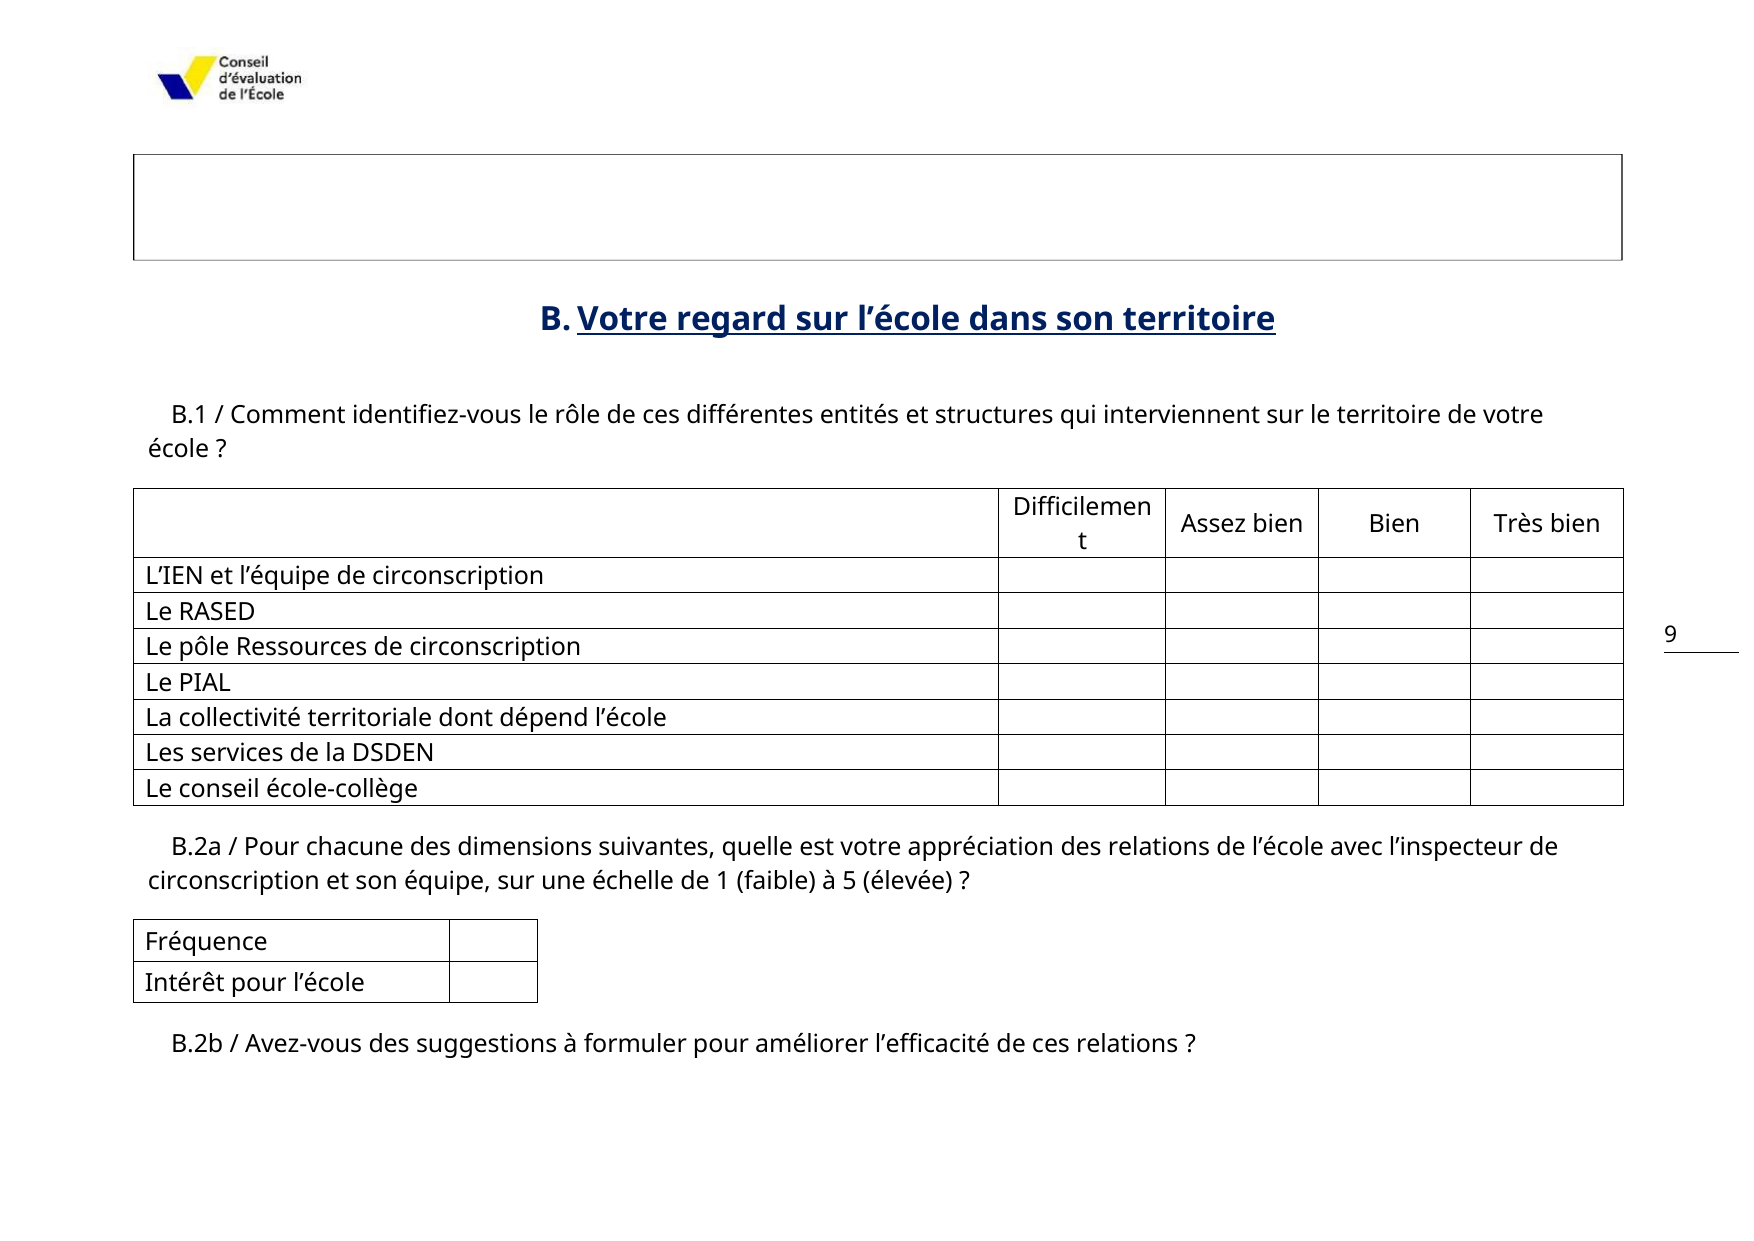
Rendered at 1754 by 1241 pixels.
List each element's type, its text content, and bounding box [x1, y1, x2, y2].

table_cell Intérêt pour l’école [134, 962, 449, 1002]
table_cell [1319, 735, 1470, 769]
table_cell [1319, 558, 1470, 592]
table_cell [1471, 735, 1623, 769]
table_cell Le conseil école-collège [134, 770, 998, 805]
table_header Difficilement [999, 489, 1165, 557]
table_header Bien [1319, 489, 1470, 557]
table_cell [1319, 593, 1470, 628]
table_header Assez bien [1166, 489, 1318, 557]
text B.1 / Comment identifiez-vous le rôle de ces différentes entités et structures qui interviennent sur le territoire de votre école ? [148, 397, 1623, 465]
table_cell [1319, 700, 1470, 734]
table_cell [1471, 664, 1623, 698]
table_header [134, 489, 998, 557]
table_cell Le RASED [134, 593, 998, 628]
table_cell [1471, 558, 1623, 592]
table_cell [1166, 558, 1318, 592]
table_cell [1319, 664, 1470, 698]
table_cell [999, 735, 1165, 769]
table_cell [999, 700, 1165, 734]
table_cell [1319, 629, 1470, 663]
table_cell [1471, 629, 1623, 663]
table_cell [999, 770, 1165, 805]
picture [147, 47, 308, 109]
table_cell [1471, 770, 1623, 805]
table_cell L’IEN et l’équipe de circonscription [134, 558, 998, 592]
table_cell La collectivité territoriale dont dépend l’école [134, 700, 998, 734]
text B.2b / Avez-vous des suggestions à formuler pour améliorer l’efficacité de ces relations ? [148, 1026, 1623, 1060]
table_cell [999, 558, 1165, 592]
list Votre regard sur l’école dans son territoire [192, 294, 1623, 340]
table_cell [999, 664, 1165, 698]
table_cell [1166, 735, 1318, 769]
text B.2a / Pour chacune des dimensions suivantes, quelle est votre appréciation des relations de l’école avec l’inspecteur de circonscription et son équipe, sur une échelle de 1 (faible) à 5 (élevée) ? [148, 828, 1623, 897]
table_cell Le PIAL [134, 664, 998, 698]
table_cell [999, 593, 1165, 628]
table_header Fréquence [134, 920, 449, 961]
table_cell [1166, 593, 1318, 628]
table_cell Les services de la DSDEN [134, 735, 998, 769]
table_cell [1319, 770, 1470, 805]
table_cell [1166, 700, 1318, 734]
table_cell [1166, 629, 1318, 663]
table_cell [1166, 770, 1318, 805]
table_cell [999, 629, 1165, 663]
table_header [450, 920, 537, 961]
table_header Très bien [1471, 489, 1623, 557]
table_cell Le pôle Ressources de circonscription [134, 629, 998, 663]
table_cell [1166, 664, 1318, 698]
table_cell [1471, 593, 1623, 628]
table_cell [450, 962, 537, 1002]
table_cell [1471, 700, 1623, 734]
